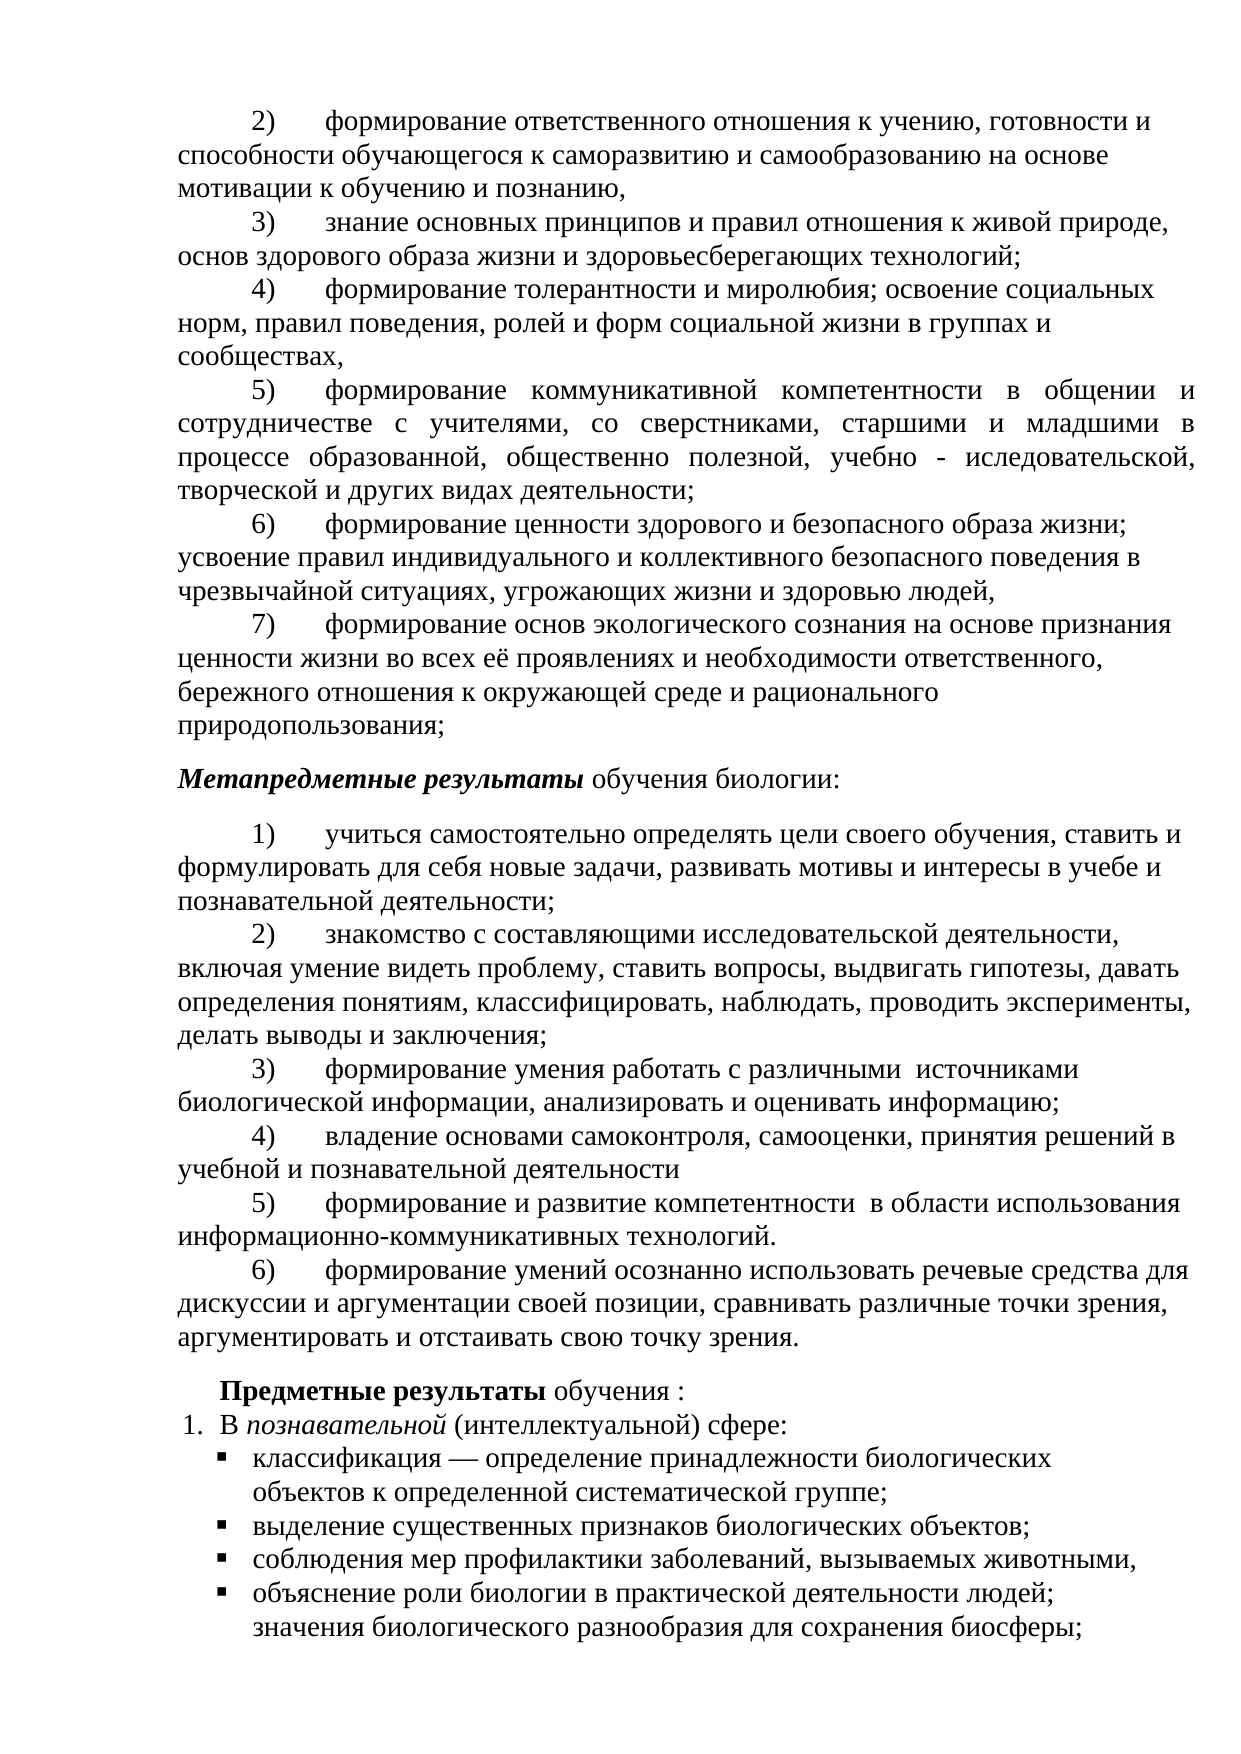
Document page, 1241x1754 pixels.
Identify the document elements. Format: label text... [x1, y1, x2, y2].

list знание основных принципов и правил отношения к живой природе, основ здорового образа жизни и здоровьесберегающих технологий; [177, 204, 1196, 271]
list знакомство с составляющими исследовательской деятельности, включая умение видеть проблему, ставить вопросы, выдвигать гипотезы, давать определения понятиям, классифицировать, наблюдать, проводить эксперименты, делать выводы и заключения; [177, 917, 1196, 1051]
list формирование толерантности и миролюбия; освоение социальных норм, правил поведения, ролей и форм социальной жизни в группах и сообществах, [177, 271, 1196, 372]
list учиться самостоятельно определять цели своего обучения, ставить и формулировать для себя новые задачи, развивать мотивы и интересы в учебе и познавательной деятельности; [177, 816, 1196, 917]
list владение основами самоконтроля, самооценки, принятия решений в учебной и познавательной деятельности [177, 1118, 1196, 1185]
list формирование основ экологического сознания на основе признания ценности жизни во всех её проявлениях и необходимости ответственного, бережного отношения к окружающей среде и рационального природопользования; [177, 607, 1196, 741]
text Метапредметные результаты обучения биологии: [177, 762, 1196, 795]
list формирование ценности здорового и безопасного образа жизни; усвоение правил индивидуального и коллективного безопасного поведения в чрезвычайной ситуациях, угрожающих жизни и здоровью людей, [177, 506, 1196, 607]
list формирование умения работать с различными источниками биологической информации, анализировать и оценивать информацию; [177, 1051, 1196, 1118]
list формирование коммуникативной компетентности в общении и сотрудничестве с учителями, со сверстниками, старшими и младшими в процессе образованной, общественно полезной, учебно - иследовательской, творческой и других видах деятельности; [177, 372, 1196, 506]
list классификация — определение принадлежности биологических объектов к определенной систематической группе; [215, 1441, 1152, 1508]
list В познавательной (интеллектуальной) сфере: [182, 1407, 1152, 1441]
text Предметные результаты обучения : [177, 1373, 1152, 1407]
list формирование ответственного отношения к учению, готовности и способности обучающегося к саморазвитию и самообразованию на основе мотивации к обучению и познанию, [177, 103, 1196, 204]
list соблюдения мер профилактики заболеваний, вызываемых животными, [215, 1541, 1152, 1575]
list формирование и развитие компетентности в области использования информационно-коммуникативных технологий. [177, 1185, 1196, 1252]
list выделение существенных признаков биологических объектов; [215, 1508, 1152, 1541]
list формирование умений осознанно использовать речевые средства для дискуссии и аргументации своей позиции, сравнивать различные точки зрения, аргументировать и отстаивать свою точку зрения. [177, 1252, 1196, 1353]
list объяснение роли биологии в практической деятельности людей; значения биологического разнообразия для сохранения биосферы; [215, 1575, 1152, 1642]
